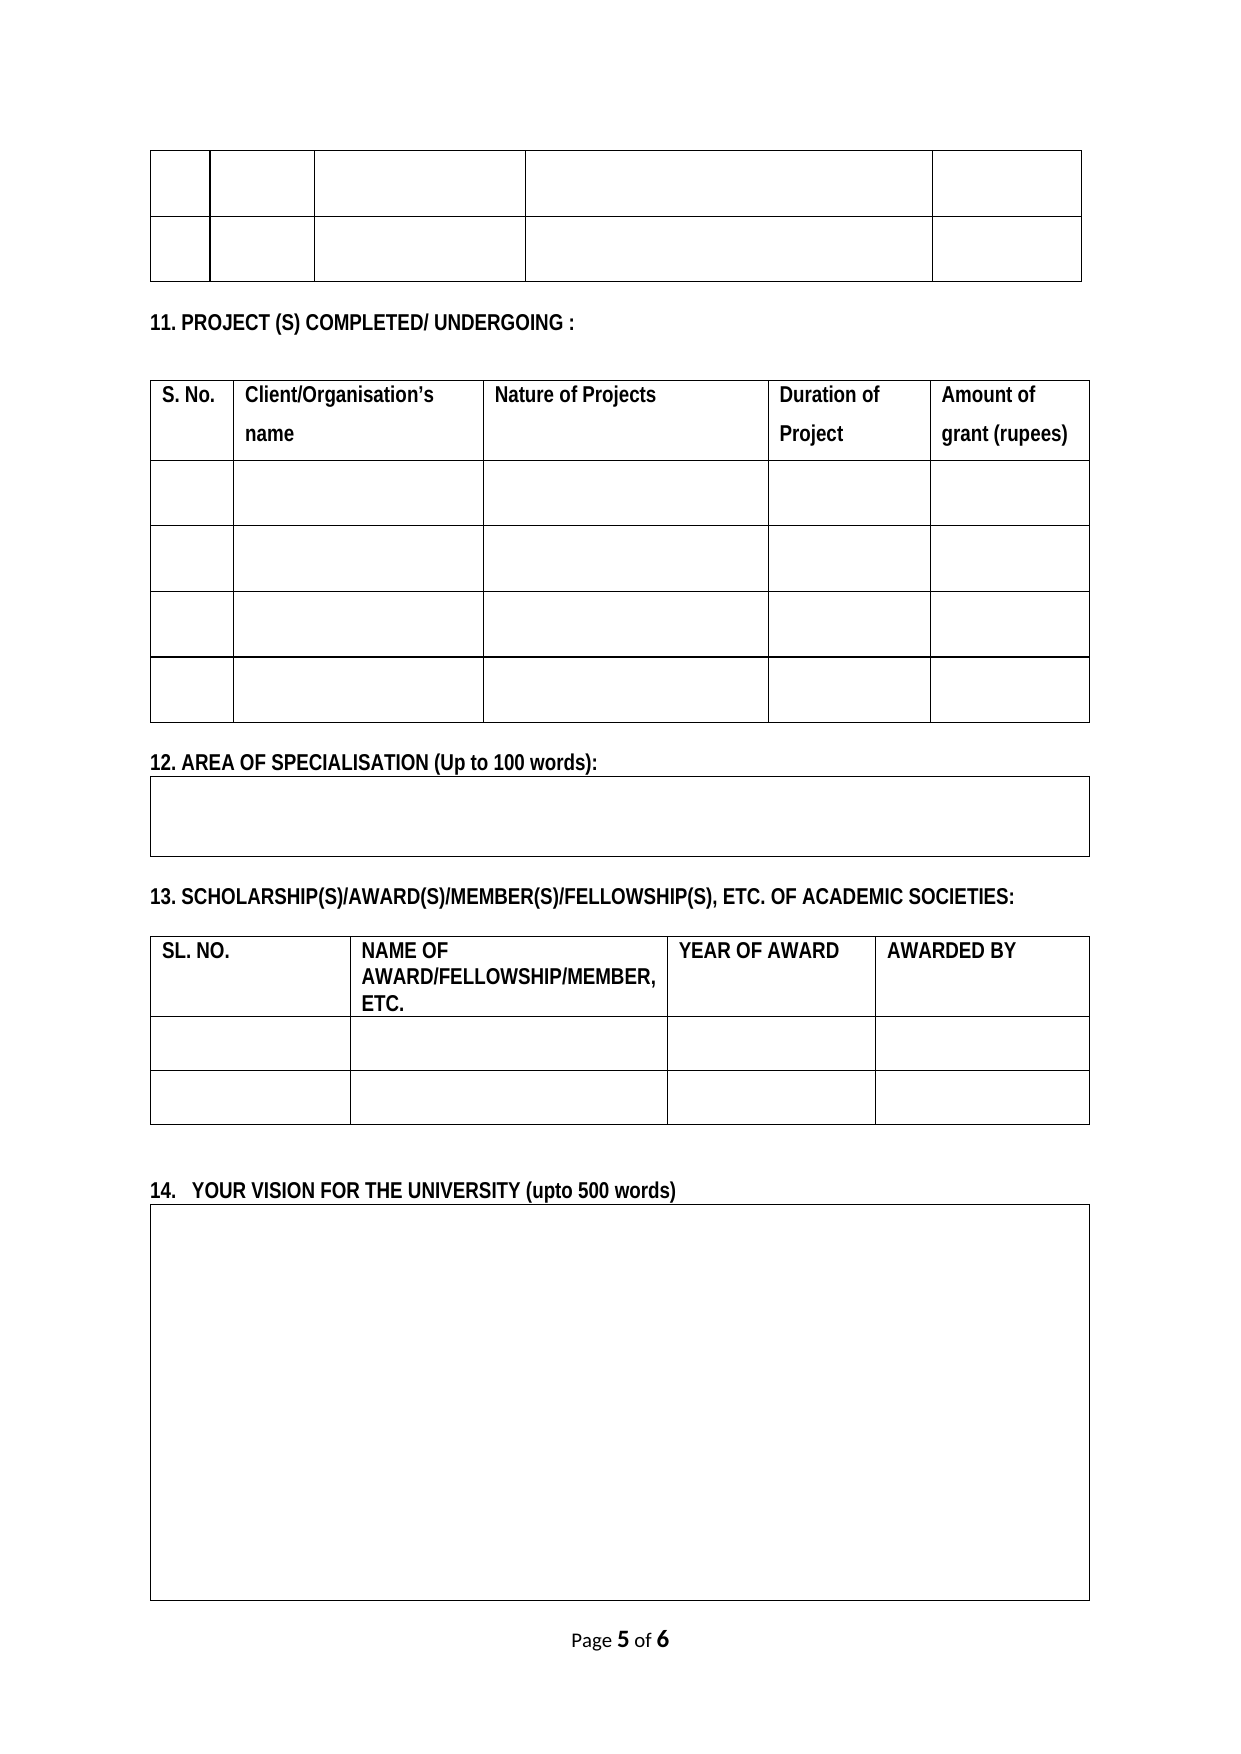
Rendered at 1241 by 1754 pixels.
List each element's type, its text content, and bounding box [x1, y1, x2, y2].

table_cell [931, 526, 1089, 591]
table_cell [234, 592, 483, 656]
table_cell [151, 217, 209, 281]
table_cell [876, 1017, 1089, 1070]
table_cell [769, 461, 930, 525]
table_cell [151, 151, 209, 216]
table_cell [484, 461, 768, 525]
table_header Nature of Projects [484, 381, 768, 460]
table_cell [211, 151, 314, 216]
table_header awarded by [876, 937, 1089, 1016]
table_cell [484, 592, 768, 656]
table_header Duration of Project [769, 381, 930, 460]
table_cell [315, 151, 525, 216]
table_cell [931, 461, 1089, 525]
table_cell [151, 461, 233, 525]
table_cell [151, 526, 233, 591]
table_cell [668, 1071, 875, 1123]
table_cell [526, 217, 932, 281]
table_cell [933, 151, 1081, 216]
text 12. Area of SPECIALISATION (Up to 100 words): [150, 749, 1090, 776]
table_cell [351, 1017, 667, 1070]
table_header Client/Organisation’s name [234, 381, 483, 460]
table_header Name of award/fellowship/member, etc. [351, 937, 667, 1016]
table_cell [769, 526, 930, 591]
table_cell [876, 1071, 1089, 1123]
table_cell [769, 592, 930, 656]
text 13. Scholarship(s)/Award(s)/Member(s)/fellowship(s), etc. of Academic societies: [150, 883, 1090, 909]
table_header [151, 777, 1089, 856]
table_cell [315, 217, 525, 281]
table_cell [526, 151, 932, 216]
table_cell [151, 1017, 350, 1070]
text 14. Your Vision for the University (upto 500 words) [150, 1177, 1090, 1204]
table_cell [151, 658, 233, 722]
table_header Sl. No. [151, 937, 350, 1016]
table_cell [668, 1017, 875, 1070]
table_cell [151, 592, 233, 656]
table_cell [234, 658, 483, 722]
table_header [151, 1205, 1089, 1600]
table_header S. No. [151, 381, 233, 460]
table_header Amount of grant (rupees) [931, 381, 1089, 460]
table_cell [351, 1071, 667, 1123]
table_cell [234, 526, 483, 591]
text 11. Project (s) COMPLETED/ UNDERGOING : [150, 308, 1090, 335]
table_cell [484, 526, 768, 591]
table_cell [931, 658, 1089, 722]
table_cell [234, 461, 483, 525]
table_header year of award [668, 937, 875, 1016]
table_cell [933, 217, 1081, 281]
table_cell [211, 217, 314, 281]
table_cell [931, 592, 1089, 656]
table_cell [484, 658, 768, 722]
table_cell [769, 658, 930, 722]
table_cell [151, 1071, 350, 1123]
